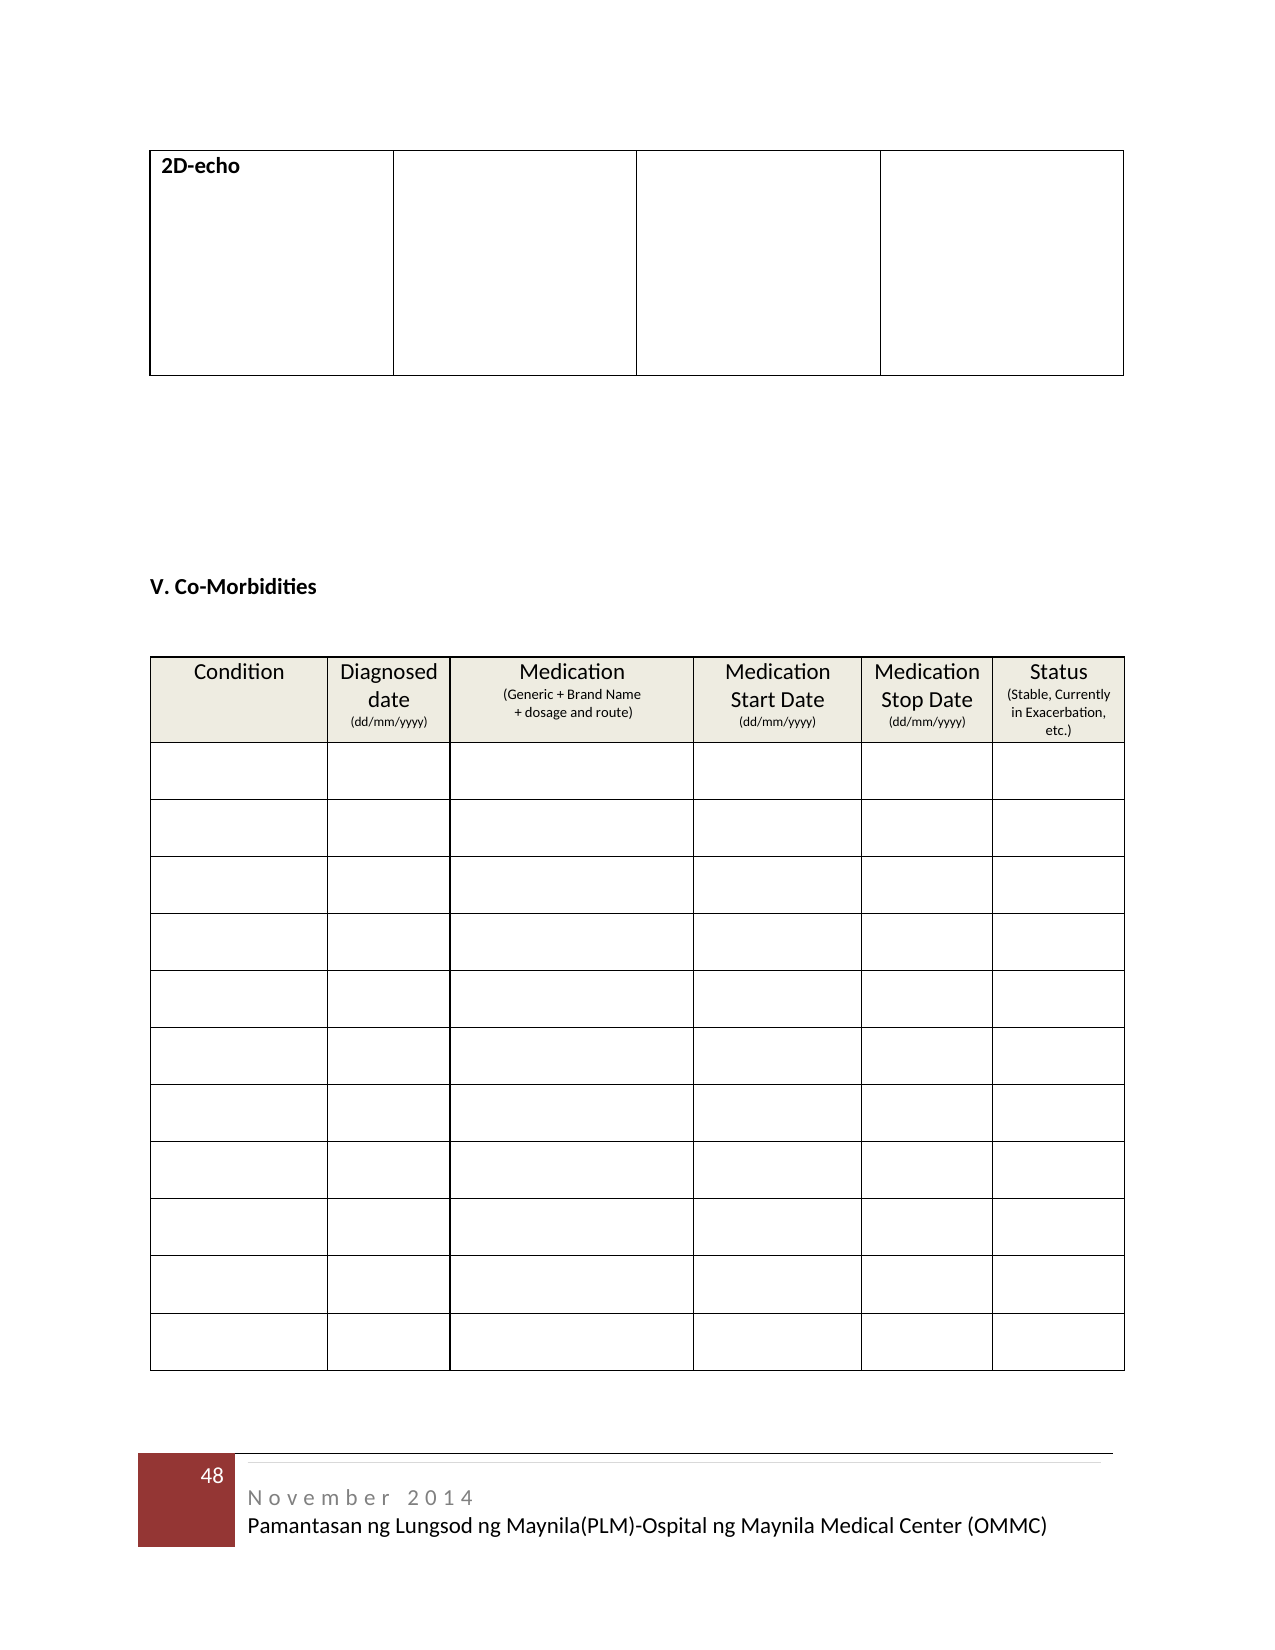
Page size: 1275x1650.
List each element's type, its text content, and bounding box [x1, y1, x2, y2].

table_cell [694, 1085, 861, 1141]
table_cell [451, 743, 693, 799]
table_cell [862, 1142, 992, 1198]
table_header Medication (Generic + Brand Name + dosage and route) [451, 658, 693, 742]
table_cell [451, 800, 693, 856]
table_cell [993, 914, 1124, 970]
table_cell [328, 1314, 449, 1369]
table_cell [151, 743, 327, 799]
text V. Co-Morbidities [150, 572, 1125, 600]
table_cell [694, 914, 861, 970]
table_cell [993, 971, 1124, 1027]
table_cell [451, 1085, 693, 1141]
table_cell [451, 1199, 693, 1255]
table_cell [862, 857, 992, 913]
table_cell [151, 800, 327, 856]
table_cell [328, 1028, 449, 1084]
table_cell [637, 151, 880, 375]
table_header Medication Start Date (dd/mm/yyyy) [694, 658, 861, 742]
table_cell [451, 914, 693, 970]
table_cell [694, 971, 861, 1027]
table_header Medication Stop Date (dd/mm/yyyy) [862, 658, 992, 742]
table_cell [694, 1142, 861, 1198]
table_cell [328, 743, 449, 799]
table_cell [151, 914, 327, 970]
table_cell [451, 1256, 693, 1312]
table_cell [328, 971, 449, 1027]
table_cell [993, 1085, 1124, 1141]
table_cell [881, 151, 1123, 375]
table_cell [328, 1142, 449, 1198]
table_cell [328, 1256, 449, 1312]
table_cell [151, 1199, 327, 1255]
table_cell [993, 1256, 1124, 1312]
table_cell [451, 1142, 693, 1198]
table_cell [862, 1028, 992, 1084]
table_cell [328, 1199, 449, 1255]
table_cell [328, 1085, 449, 1141]
table_cell [862, 743, 992, 799]
table_cell [694, 1199, 861, 1255]
table_cell [862, 800, 992, 856]
table_cell [451, 857, 693, 913]
table_cell [993, 1142, 1124, 1198]
table_cell [151, 971, 327, 1027]
table_cell [694, 857, 861, 913]
table_cell [862, 1199, 992, 1255]
table_cell [151, 1314, 327, 1369]
table_cell [993, 1314, 1124, 1369]
table_cell [328, 857, 449, 913]
table_cell [862, 1085, 992, 1141]
table_cell [451, 971, 693, 1027]
table_cell [993, 857, 1124, 913]
table_cell [394, 151, 636, 375]
table_cell [451, 1314, 693, 1369]
table_cell [151, 1256, 327, 1312]
table_cell [328, 800, 449, 856]
table_cell [694, 1314, 861, 1369]
table_cell [451, 1028, 693, 1084]
table_cell [328, 914, 449, 970]
table_cell [694, 1256, 861, 1312]
table_cell [694, 743, 861, 799]
table_cell [862, 1256, 992, 1312]
table_cell [151, 1028, 327, 1084]
table_header Condition [151, 658, 327, 742]
table_cell [993, 743, 1124, 799]
table_cell [862, 914, 992, 970]
table_cell [993, 1028, 1124, 1084]
table_cell [862, 971, 992, 1027]
table_cell 2D-echo [151, 151, 393, 375]
table_cell [151, 1085, 327, 1141]
table_cell [862, 1314, 992, 1369]
table_cell [694, 800, 861, 856]
table_header Diagnosed date (dd/mm/yyyy) [328, 658, 449, 742]
table_header Status (Stable, Currently in Exacerbation, etc.) [993, 658, 1124, 742]
table_cell [993, 1199, 1124, 1255]
table_cell [993, 800, 1124, 856]
table_cell [151, 1142, 327, 1198]
table_cell [151, 857, 327, 913]
table_cell [694, 1028, 861, 1084]
